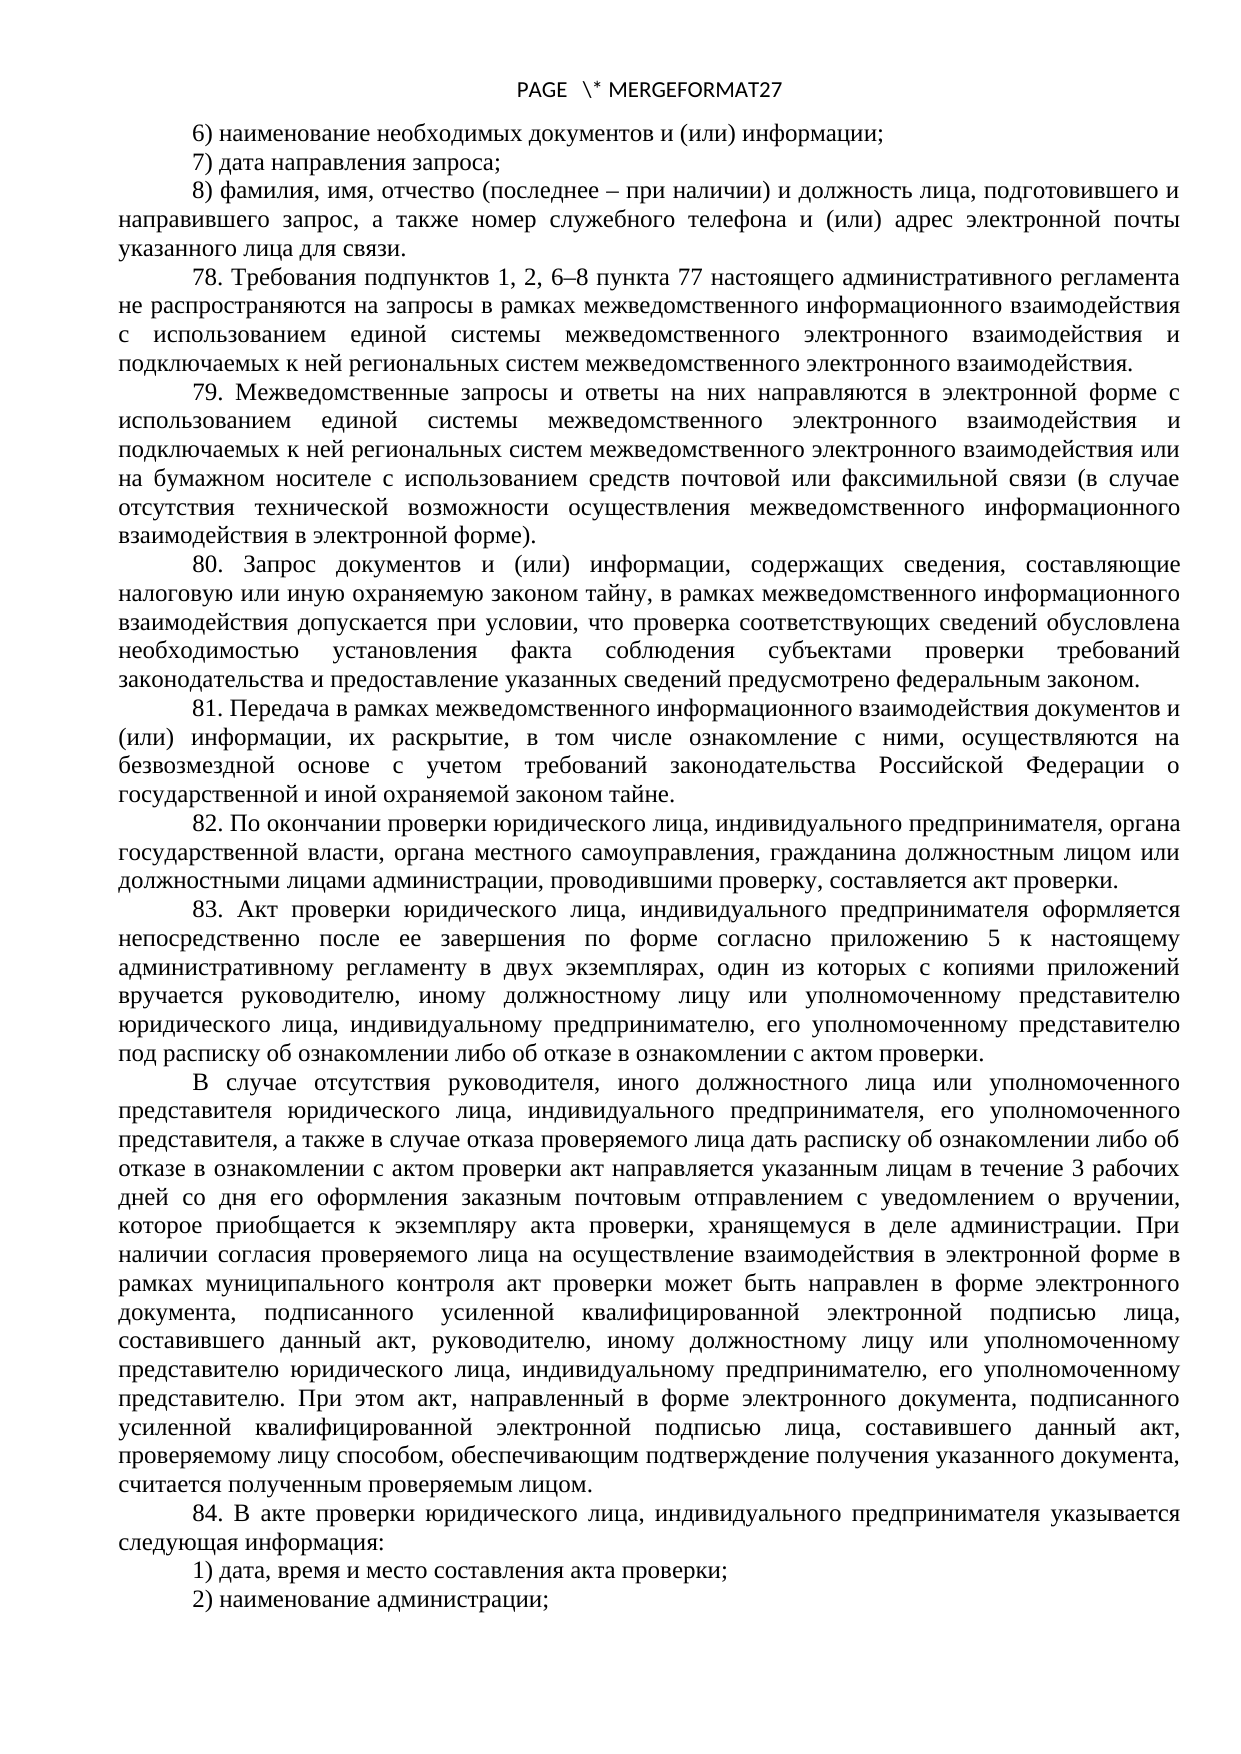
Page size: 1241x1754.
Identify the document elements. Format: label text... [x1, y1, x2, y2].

text 79. Межведомственные запросы и ответы на них направляются в электронной форме с использованием единой системы межведомственного электронного взаимодействия и подключаемых к ней региональных систем межведомственного электронного взаимодействия или на бумажном носителе с использованием средств почтовой или факсимильной связи (в случае отсутствия технической возможности осуществления межведомственного информационного взаимодействия в электронной форме). [118, 377, 1181, 549]
text 7) дата направления запроса; [118, 147, 1181, 176]
text 6) наименование необходимых документов и (или) информации; [118, 118, 1181, 147]
text 2) наименование администрации; [118, 1584, 1181, 1613]
text 81. Передача в рамках межведомственного информационного взаимодействия документов и (или) информации, их раскрытие, в том числе ознакомление с ними, осуществляются на безвозмездной основе с учетом требований законодательства Российской Федерации о государственной и иной охраняемой законом тайне. [118, 693, 1181, 808]
text 82. По окончании проверки юридического лица, индивидуального предпринимателя, органа государственной власти, органа местного самоуправления, гражданина должностным лицом или должностными лицами администрации, проводившими проверку, составляется акт проверки. [118, 808, 1181, 894]
text 8) фамилия, имя, отчество (последнее – при наличии) и должность лица, подготовившего и направившего запрос, а также номер служебного телефона и (или) адрес электронной почты указанного лица для связи. [118, 176, 1181, 262]
text В случае отсутствия руководителя, иного должностного лица или уполномоченного представителя юридического лица, индивидуального предпринимателя, его уполномоченного представителя, а также в случае отказа проверяемого лица дать расписку об ознакомлении либо об отказе в ознакомлении с актом проверки акт направляется указанным лицам в течение 3 рабочих дней со дня его оформления заказным почтовым отправлением с уведомлением о вручении, которое приобщается к экземпляру акта проверки, хранящемуся в деле администрации. При наличии согласия проверяемого лица на осуществление взаимодействия в электронной форме в рамках муниципального контроля акт проверки может быть направлен в форме электронного документа, подписанного усиленной квалифицированной электронной подписью лица, составившего данный акт, руководителю, иному должностному лицу или уполномоченному представителю юридического лица, индивидуальному предпринимателю, его уполномоченному представителю. При этом акт, направленный в форме электронного документа, подписанного усиленной квалифицированной электронной подписью лица, составившего данный акт, проверяемому лицу способом, обеспечивающим подтверждение получения указанного документа, считается полученным проверяемым лицом. [118, 1067, 1181, 1498]
text 84. В акте проверки юридического лица, индивидуального предпринимателя указывается следующая информация: [118, 1498, 1181, 1556]
text 83. Акт проверки юридического лица, индивидуального предпринимателя оформляется непосредственно после ее завершения по форме согласно приложению 5 к настоящему административному регламенту в двух экземплярах, один из которых с копиями приложений вручается руководителю, иному должностному лицу или уполномоченному представителю юридического лица, индивидуальному предпринимателю, его уполномоченному представителю под расписку об ознакомлении либо об отказе в ознакомлении с актом проверки. [118, 894, 1181, 1067]
text 80. Запрос документов и (или) информации, содержащих сведения, составляющие налоговую или иную охраняемую законом тайну, в рамках межведомственного информационного взаимодействия допускается при условии, что проверка соответствующих сведений обусловлена необходимостью установления факта соблюдения субъектами проверки требований законодательства и предоставление указанных сведений предусмотрено федеральным законом. [118, 549, 1181, 693]
text 1) дата, время и место составления акта проверки; [118, 1556, 1181, 1584]
text 78. Требования подпунктов 1, 2, 6–8 пункта 77 настоящего административного регламента не распространяются на запросы в рамках межведомственного информационного взаимодействия с использованием единой системы межведомственного электронного взаимодействия и подключаемых к ней региональных систем межведомственного электронного взаимодействия. [118, 262, 1181, 377]
